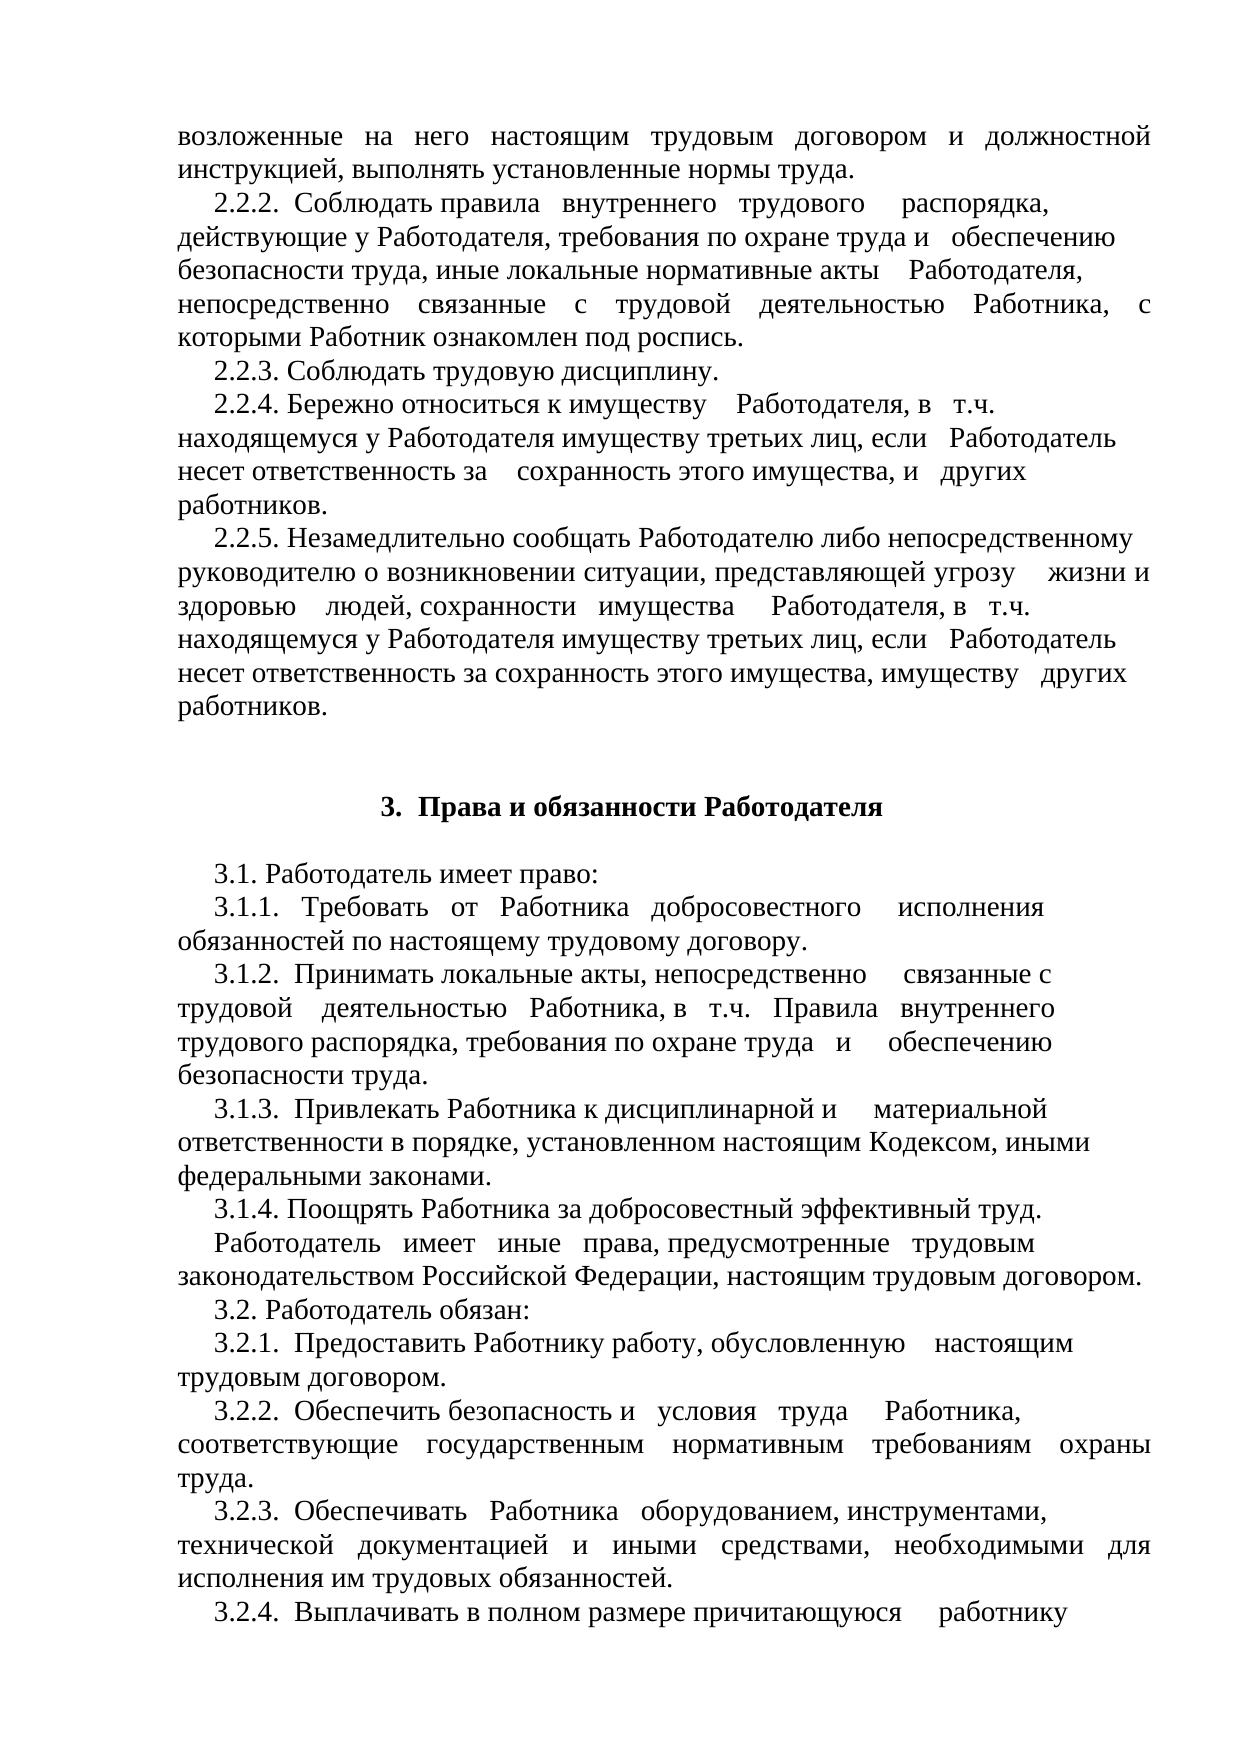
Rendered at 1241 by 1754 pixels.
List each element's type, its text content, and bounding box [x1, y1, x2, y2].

text 3.2.4. Выплачивать в полном размере причитающуюся работнику [177, 1594, 1152, 1627]
text технической документацией и иными средствами, необходимыми для исполнения им трудовых обязанностей. [177, 1527, 1152, 1594]
text законодательством Российской Федерации, настоящим трудовым договором. [177, 1258, 1152, 1292]
list Права и обязанности Работодателя [380, 789, 1152, 822]
text работников. [177, 487, 1152, 521]
text безопасности труда. [177, 1057, 1152, 1091]
text федеральными законами. [177, 1158, 1152, 1191]
text 3.2. Работодатель обязан: [177, 1292, 1152, 1326]
text 2.2.2. Соблюдать правила внутреннего трудового распорядка, [177, 185, 1152, 219]
text Работодатель имеет иные права, предусмотренные трудовым [177, 1225, 1152, 1258]
text обязанностей по настоящему трудовому договору. [177, 923, 1152, 957]
text действующие у Работодателя, требования по охране труда и обеспечению [177, 219, 1152, 252]
text возложенные на него настоящим трудовым договором и должностной инструкцией, выполнять установленные нормы труда. [177, 118, 1152, 185]
text 3.2.1. Предоставить Работнику работу, обусловленную настоящим [177, 1326, 1152, 1359]
text 2.2.4. Бережно относиться к имуществу Работодателя, в т.ч. [177, 386, 1152, 420]
text 3.2.2. Обеспечить безопасность и условия труда Работника, [177, 1393, 1152, 1426]
text 3.1. Работодатель имеет право: [177, 856, 1152, 889]
text соответствующие государственным нормативным требованиям охраны труда. [177, 1426, 1152, 1493]
text безопасности труда, иные локальные нормативные акты Работодателя, [177, 252, 1152, 286]
text трудовой деятельностью Работника, в т.ч. Правила внутреннего [177, 990, 1152, 1024]
text работников. [177, 688, 1152, 722]
text 3.1.4. Поощрять Работника за добросовестный эффективный труд. [177, 1191, 1152, 1225]
text 3.1.3. Привлекать Работника к дисциплинарной и материальной [177, 1091, 1152, 1124]
text находящемуся у Работодателя имуществу третьих лиц, если Работодатель [177, 420, 1152, 453]
text находящемуся у Работодателя имуществу третьих лиц, если Работодатель [177, 621, 1152, 655]
text 2.2.3. Соблюдать трудовую дисциплину. [177, 353, 1152, 386]
text 3.1.2. Принимать локальные акты, непосредственно связанные с [177, 957, 1152, 990]
text ответственности в порядке, установленном настоящим Кодексом, иными [177, 1124, 1152, 1158]
text непосредственно связанные с трудовой деятельностью Работника, с которыми Работник ознакомлен под роспись. [177, 286, 1152, 353]
text трудового распорядка, требования по охране труда и обеспечению [177, 1024, 1152, 1057]
text несет ответственность за сохранность этого имущества, имуществу других [177, 655, 1152, 688]
text 3.2.3. Обеспечивать Работника оборудованием, инструментами, [177, 1493, 1152, 1527]
text руководителю о возникновении ситуации, представляющей угрозу жизни и здоровью людей, сохранности имущества Работодателя, в т.ч. [177, 554, 1152, 621]
text 3.1.1. Требовать от Работника добросовестного исполнения [177, 889, 1152, 923]
text 2.2.5. Незамедлительно сообщать Работодателю либо непосредственному [177, 521, 1152, 554]
text несет ответственность за сохранность этого имущества, и других [177, 453, 1152, 487]
text трудовым договором. [177, 1359, 1152, 1393]
